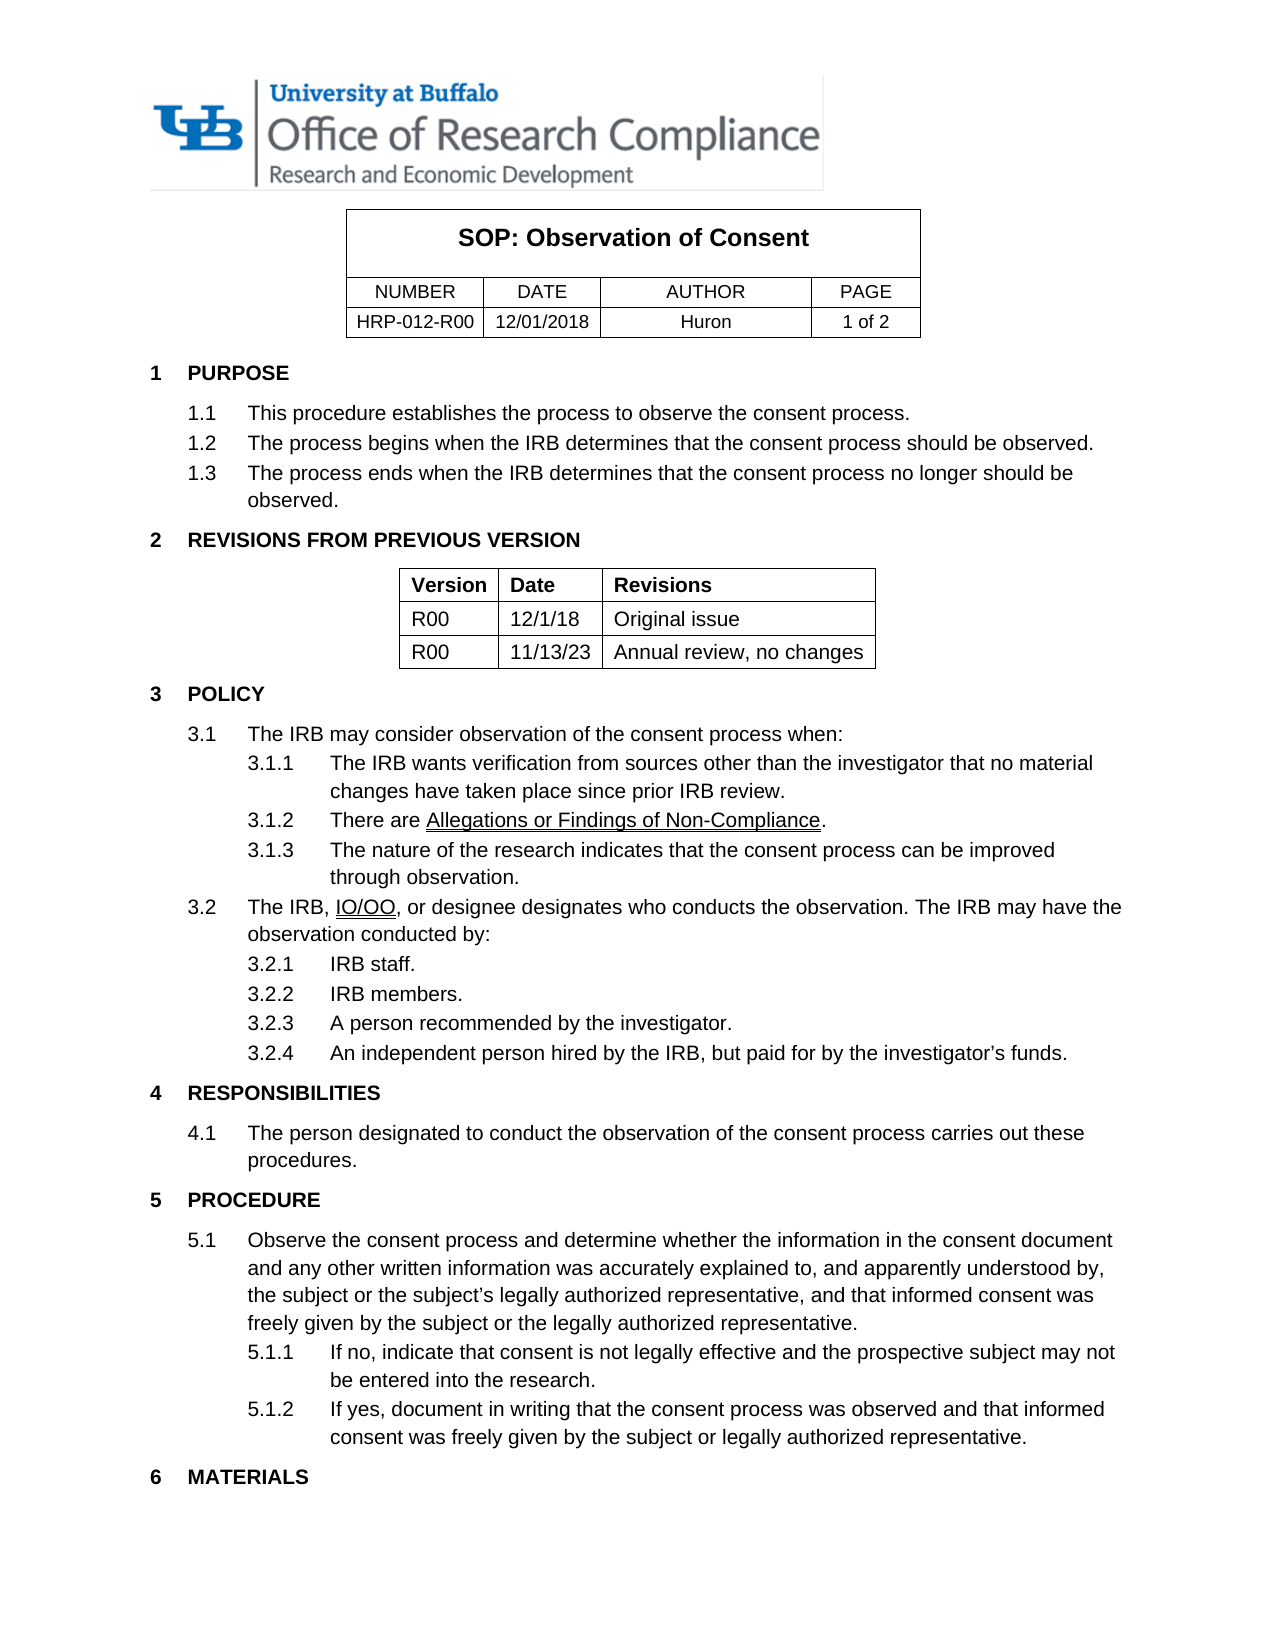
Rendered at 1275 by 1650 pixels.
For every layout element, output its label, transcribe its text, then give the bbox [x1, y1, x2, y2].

text This procedure establishes the process to observe the consent process. [187, 401, 1125, 425]
text The nature of the research indicates that the consent process can be improved through observation. [247, 838, 1125, 889]
text REVISIONS FROM PREVIOUS VERSION [150, 528, 1125, 552]
text The process ends when the IRB determines that the consent process no longer should be observed. [187, 460, 1125, 512]
text The IRB may consider observation of the consent process when: [187, 721, 1125, 745]
text IRB staff. [247, 952, 1125, 976]
text PURPOSE [150, 361, 1125, 385]
text There are Allegations or Findings of Non-Compliance. [247, 808, 1125, 832]
text If yes, document in writing that the consent process was observed and that informed consent was freely given by the subject or legally authorized representative. [247, 1397, 1125, 1449]
text MATERIALS [150, 1465, 1125, 1489]
text PROCEDURE [150, 1188, 1125, 1212]
table_cell 11/13/23 [499, 636, 602, 668]
table_cell Annual review, no changes [603, 636, 875, 668]
text An independent person hired by the IRB, but paid for by the investigator’s funds. [247, 1041, 1125, 1064]
text The process begins when the IRB determines that the consent process should be observed. [187, 431, 1125, 455]
text A person recommended by the investigator. [247, 1011, 1125, 1035]
text The person designated to conduct the observation of the consent process carries out these procedures. [187, 1121, 1125, 1172]
table_header Version [400, 569, 498, 601]
text The IRB, IO/OO, or designee designates who conducts the observation. The IRB may have the observation conducted by: [187, 895, 1125, 946]
table_cell R00 [400, 602, 498, 634]
text The IRB wants verification from sources other than the investigator that no material changes have taken place since prior IRB review. [247, 751, 1125, 802]
table_cell Original issue [603, 602, 875, 634]
table_header Revisions [603, 569, 875, 601]
text If no, indicate that consent is not legally effective and the prospective subject may not be entered into the research. [247, 1340, 1125, 1392]
table_cell 12/1/18 [499, 602, 602, 634]
text Observe the consent process and determine whether the information in the consent document and any other written information was accurately explained to, and apparently understood by, the subject or the subject’s legally authorized representative, and that informed consent was freely given by the subject or the legally authorized representative. [187, 1228, 1125, 1334]
text IRB members. [247, 981, 1125, 1005]
table_cell R00 [400, 636, 498, 668]
picture [150, 75, 824, 191]
text RESPONSIBILITIES [150, 1081, 1125, 1104]
table_header Date [499, 569, 602, 601]
text POLICY [150, 681, 1125, 705]
